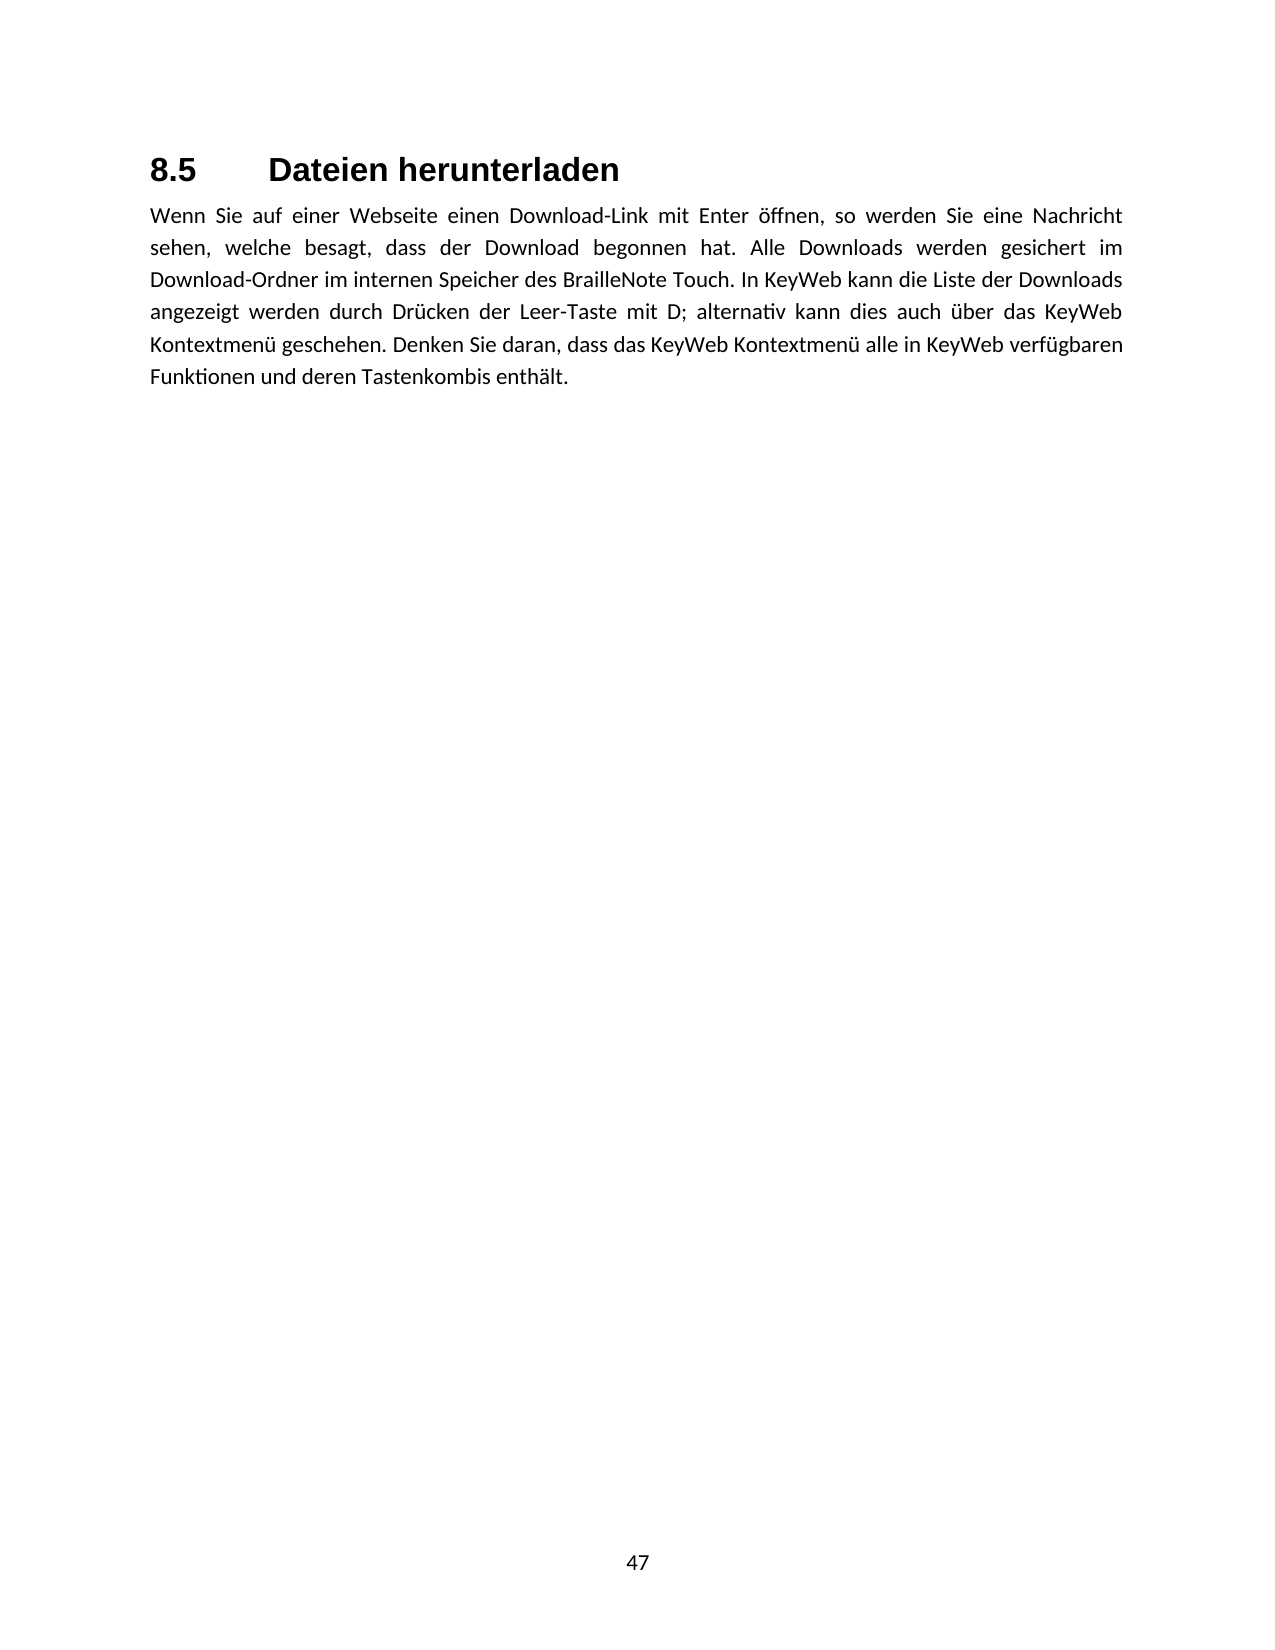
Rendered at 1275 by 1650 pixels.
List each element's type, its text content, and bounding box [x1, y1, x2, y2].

subtitle Dateien herunterladen [150, 150, 1125, 188]
text Wenn Sie auf einer Webseite einen Download-Link mit Enter öffnen, so werden Sie eine Nachricht sehen, welche besagt, dass der Download begonnen hat. Alle Downloads werden gesichert im Download-Ordner im internen Speicher des BrailleNote Touch. In KeyWeb kann die Liste der Downloads angezeigt werden durch Drücken der Leer-Taste mit D; alternativ kann dies auch über das KeyWeb Kontextmenü geschehen. Denken Sie daran, dass das KeyWeb Kontextmenü alle in KeyWeb verfügbaren Funktionen und deren Tastenkombis enthält. [150, 201, 1125, 390]
